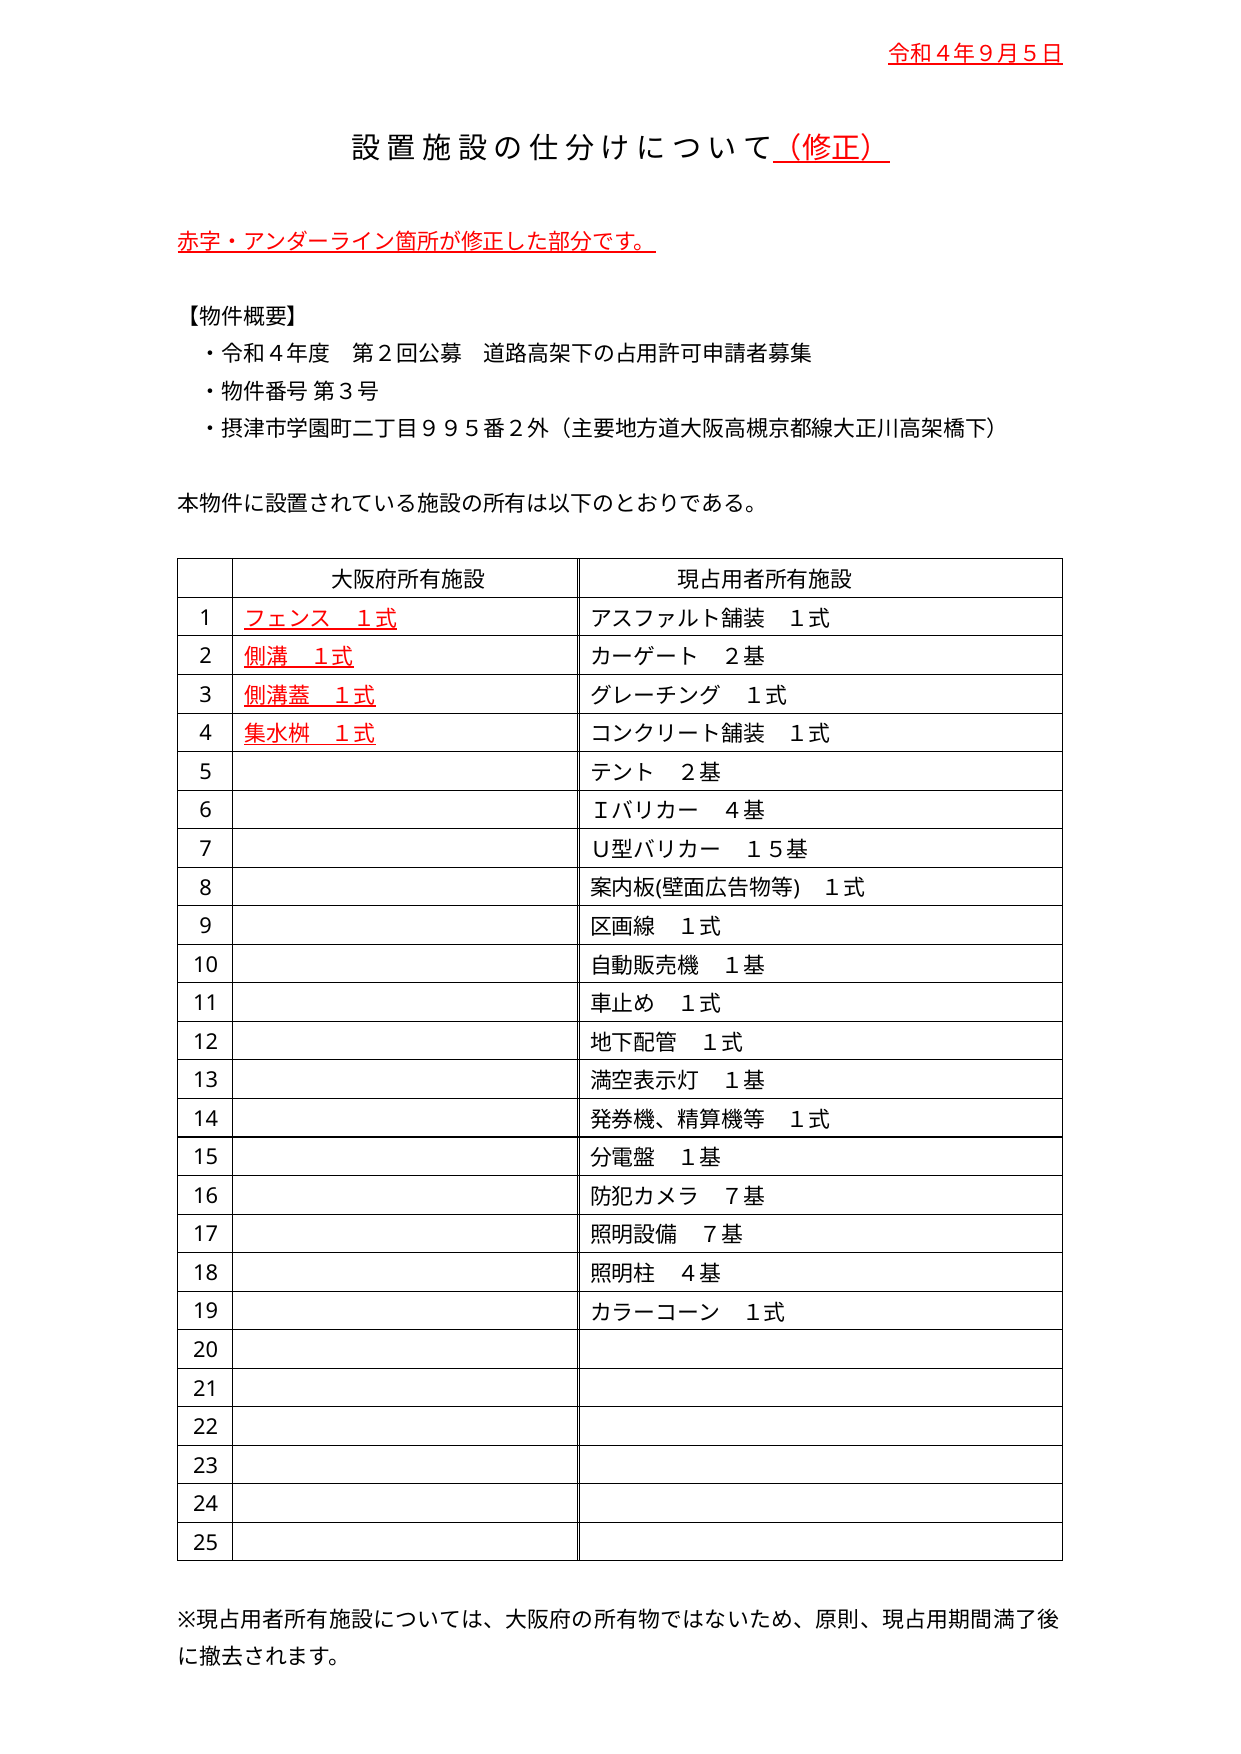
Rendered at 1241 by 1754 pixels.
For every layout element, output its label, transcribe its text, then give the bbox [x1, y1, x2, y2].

table_cell Ｕ型バリカー １５基 [580, 829, 1062, 867]
table_cell 側溝蓋 １式 [233, 675, 577, 712]
table_cell [233, 1292, 577, 1329]
text ・令和４年度 第２回公募 道路高架下の占用許可申請者募集 [177, 333, 1063, 371]
table_cell [233, 868, 577, 905]
table_cell コンクリート舗装 １式 [580, 714, 1062, 751]
table_cell 7 [178, 829, 232, 867]
table_cell 12 [178, 1022, 232, 1059]
table_cell 自動販売機 １基 [580, 945, 1062, 982]
table_cell 地下配管 １式 [580, 1022, 1062, 1059]
table_cell Ｉバリカー ４基 [580, 791, 1062, 828]
table_cell カーゲート ２基 [580, 636, 1062, 674]
table_cell [233, 1446, 577, 1483]
table_cell 11 [178, 983, 232, 1021]
table_cell 16 [178, 1176, 232, 1213]
table_cell 6 [178, 791, 232, 828]
table_cell 10 [178, 945, 232, 982]
table_cell 区画線 １式 [580, 906, 1062, 944]
table_cell 19 [178, 1292, 232, 1329]
table_cell 14 [178, 1099, 232, 1136]
table_cell カラーコーン １式 [580, 1292, 1062, 1329]
table_cell [233, 752, 577, 789]
table_cell 8 [178, 868, 232, 905]
table_cell [580, 1407, 1062, 1445]
text ※現占用者所有施設については、大阪府の所有物ではないため、原則、現占用期間満了後に撤去されます。 [177, 1599, 1063, 1674]
text ・摂津市学園町二丁目９９５番２外（主要地方道大阪高槻京都線大正川高架橋下） [177, 408, 1063, 446]
table_cell 5 [178, 752, 232, 789]
text 本物件に設置されている施設の所有は以下のとおりである。 [177, 483, 1063, 521]
table_cell [233, 1369, 577, 1406]
table_cell [233, 983, 577, 1021]
table_cell 21 [178, 1369, 232, 1406]
table_cell [233, 829, 577, 867]
table_cell [580, 1446, 1062, 1483]
table_cell 15 [178, 1138, 232, 1175]
table_cell 9 [178, 906, 232, 944]
table_cell テント ２基 [580, 752, 1062, 789]
table_cell 照明設備 ７基 [580, 1215, 1062, 1252]
text 令和４年９月５日 [177, 33, 1063, 71]
text 設 置 施 設 の 仕 分 け に つ い て（修正） [177, 108, 1063, 183]
table_cell グレーチング １式 [580, 675, 1062, 712]
table_cell 照明柱 ４基 [580, 1253, 1062, 1291]
table_cell 車止め １式 [580, 983, 1062, 1021]
table_cell 側溝 １式 [233, 636, 577, 674]
table_cell [580, 1330, 1062, 1368]
table_cell 3 [178, 675, 232, 712]
table_cell 4 [178, 714, 232, 751]
table_cell 発券機、精算機等 １式 [580, 1099, 1062, 1136]
table_cell 13 [178, 1060, 232, 1098]
table_cell [233, 1215, 577, 1252]
table_cell [580, 1369, 1062, 1406]
table_cell [233, 1330, 577, 1368]
table_cell 20 [178, 1330, 232, 1368]
table_cell 1 [178, 598, 232, 635]
table_cell [233, 906, 577, 944]
table_cell 17 [178, 1215, 232, 1252]
table_cell [233, 1253, 577, 1291]
table_cell 18 [178, 1253, 232, 1291]
table_cell 防犯カメラ ７基 [580, 1176, 1062, 1213]
table_cell 23 [178, 1446, 232, 1483]
text 赤字・アンダーライン箇所が修正した部分です。 [177, 221, 1063, 258]
table_cell [233, 1022, 577, 1059]
table_cell 集水桝 １式 [233, 714, 577, 751]
table_cell 満空表示灯 １基 [580, 1060, 1062, 1098]
table_cell [233, 1484, 577, 1522]
table_cell [580, 1484, 1062, 1522]
table_cell アスファルト舗装 １式 [580, 598, 1062, 635]
table_cell [233, 1523, 577, 1560]
table_header 現占用者所有施設 [580, 559, 1062, 597]
text 【物件概要】 [177, 296, 1063, 333]
table_cell [233, 945, 577, 982]
table_cell [233, 1407, 577, 1445]
table_cell [233, 1099, 577, 1136]
table_cell [233, 1060, 577, 1098]
table_cell 案内板(壁面広告物等) １式 [580, 868, 1062, 905]
table_cell [233, 1176, 577, 1213]
table_cell [580, 1523, 1062, 1560]
table_cell [233, 791, 577, 828]
table_cell 22 [178, 1407, 232, 1445]
table_cell 2 [178, 636, 232, 674]
table_cell フェンス １式 [233, 598, 577, 635]
table_header 大阪府所有施設 [233, 559, 577, 597]
table_cell 25 [178, 1523, 232, 1560]
table_cell [233, 1138, 577, 1175]
table_cell 分電盤 １基 [580, 1138, 1062, 1175]
table_header [178, 559, 232, 597]
text ・物件番号 第３号 [177, 371, 1063, 408]
table_cell 24 [178, 1484, 232, 1522]
